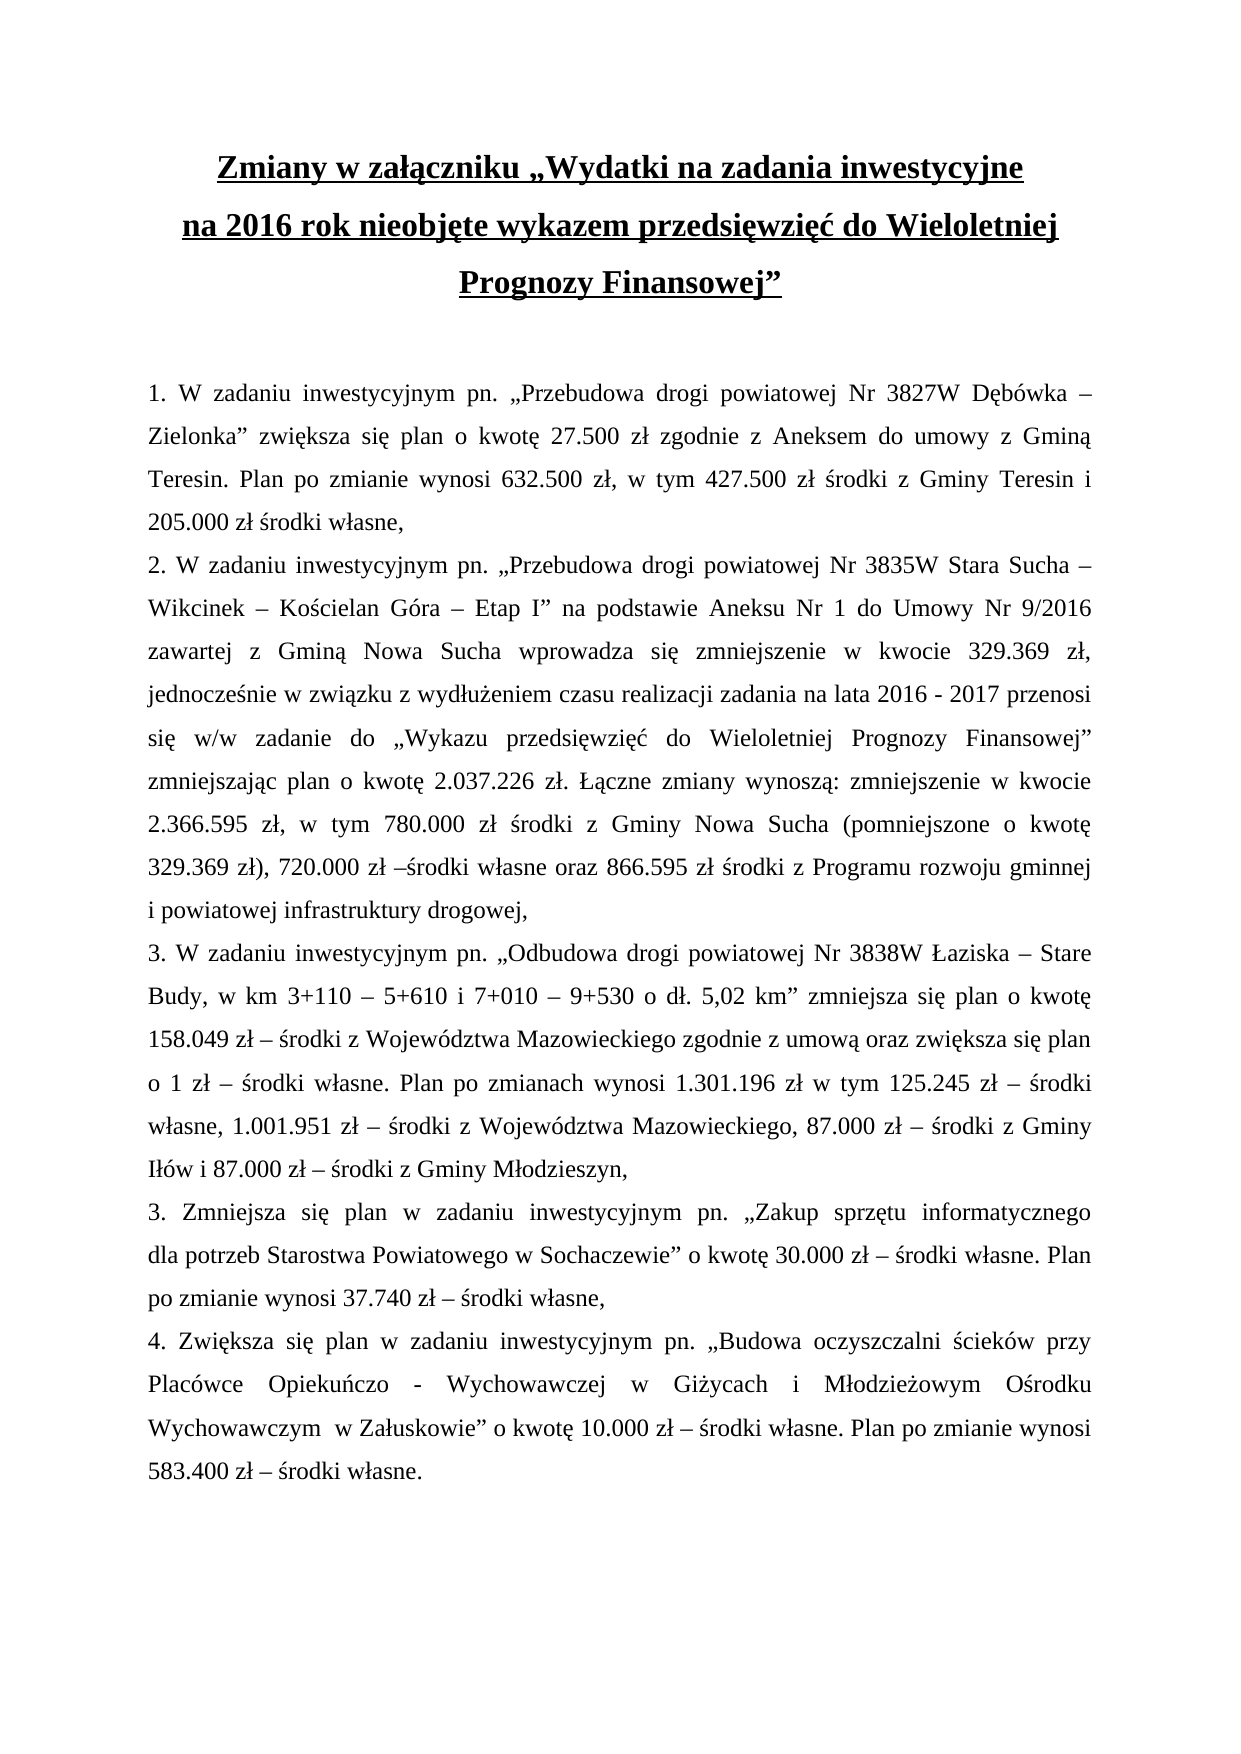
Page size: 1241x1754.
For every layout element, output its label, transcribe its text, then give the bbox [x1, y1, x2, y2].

text 3. W zadaniu inwestycyjnym pn. „Odbudowa drogi powiatowej Nr 3838W Łaziska – Stare Budy, w km 3+110 – 5+610 i 7+010 – 9+530 o dł. 5,02 km” zmniejsza się plan o kwotę 158.049 zł – środki z Województwa Mazowieckiego zgodnie z umową oraz zwiększa się plan o 1 zł – środki własne. Plan po zmianach wynosi 1.301.196 zł w tym 125.245 zł – środki własne, 1.001.951 zł – środki z Województwa Mazowieckiego, 87.000 zł – środki z Gminy Iłów i 87.000 zł – środki z Gminy Młodzieszyn, [148, 938, 1093, 1183]
text 4. Zwiększa się plan w zadaniu inwestycyjnym pn. „Budowa oczyszczalni ścieków przy Placówce Opiekuńczo - Wychowawczej w Giżycach i Młodzieżowym Ośrodku Wychowawczym w Załuskowie” o kwotę 10.000 zł – środki własne. Plan po zmianie wynosi 583.400 zł – środki własne. [148, 1326, 1093, 1484]
text 2. W zadaniu inwestycyjnym pn. „Przebudowa drogi powiatowej Nr 3835W Stara Sucha – Wikcinek – Kościelan Góra – Etap I” na podstawie Aneksu Nr 1 do Umowy Nr 9/2016 zawartej z Gminą Nowa Sucha wprowadza się zmniejszenie w kwocie 329.369 zł, jednocześnie w związku z wydłużeniem czasu realizacji zadania na lata 2016 - 2017 przenosi się w/w zadanie do „Wykazu przedsięwzięć do Wieloletniej Prognozy Finansowej” zmniejszając plan o kwotę 2.037.226 zł. Łączne zmiany wynoszą: zmniejszenie w kwocie 2.366.595 zł, w tym 780.000 zł środki z Gminy Nowa Sucha (pomniejszone o kwotę 329.369 zł), 720.000 zł –środki własne oraz 866.595 zł środki z Programu rozwoju gminnej i powiatowej infrastruktury drogowej, [148, 550, 1093, 924]
text 3. Zmniejsza się plan w zadaniu inwestycyjnym pn. „Zakup sprzętu informatycznego dla potrzeb Starostwa Powiatowego w Sochaczewie” o kwotę 30.000 zł – środki własne. Plan po zmianie wynosi 37.740 zł – środki własne, [148, 1197, 1093, 1312]
text 1. W zadaniu inwestycyjnym pn. „Przebudowa drogi powiatowej Nr 3827W Dębówka – Zielonka” zwiększa się plan o kwotę 27.500 zł zgodnie z Aneksem do umowy z Gminą Teresin. Plan po zmianie wynosi 632.500 zł, w tym 427.500 zł środki z Gminy Teresin i 205.000 zł środki własne, [148, 378, 1093, 536]
text Zmiany w załączniku „Wydatki na zadania inwestycyjne na 2016 rok nieobjęte wykazem przedsięwzięć do Wieloletniej Prognozy Finansowej” [148, 148, 1093, 301]
